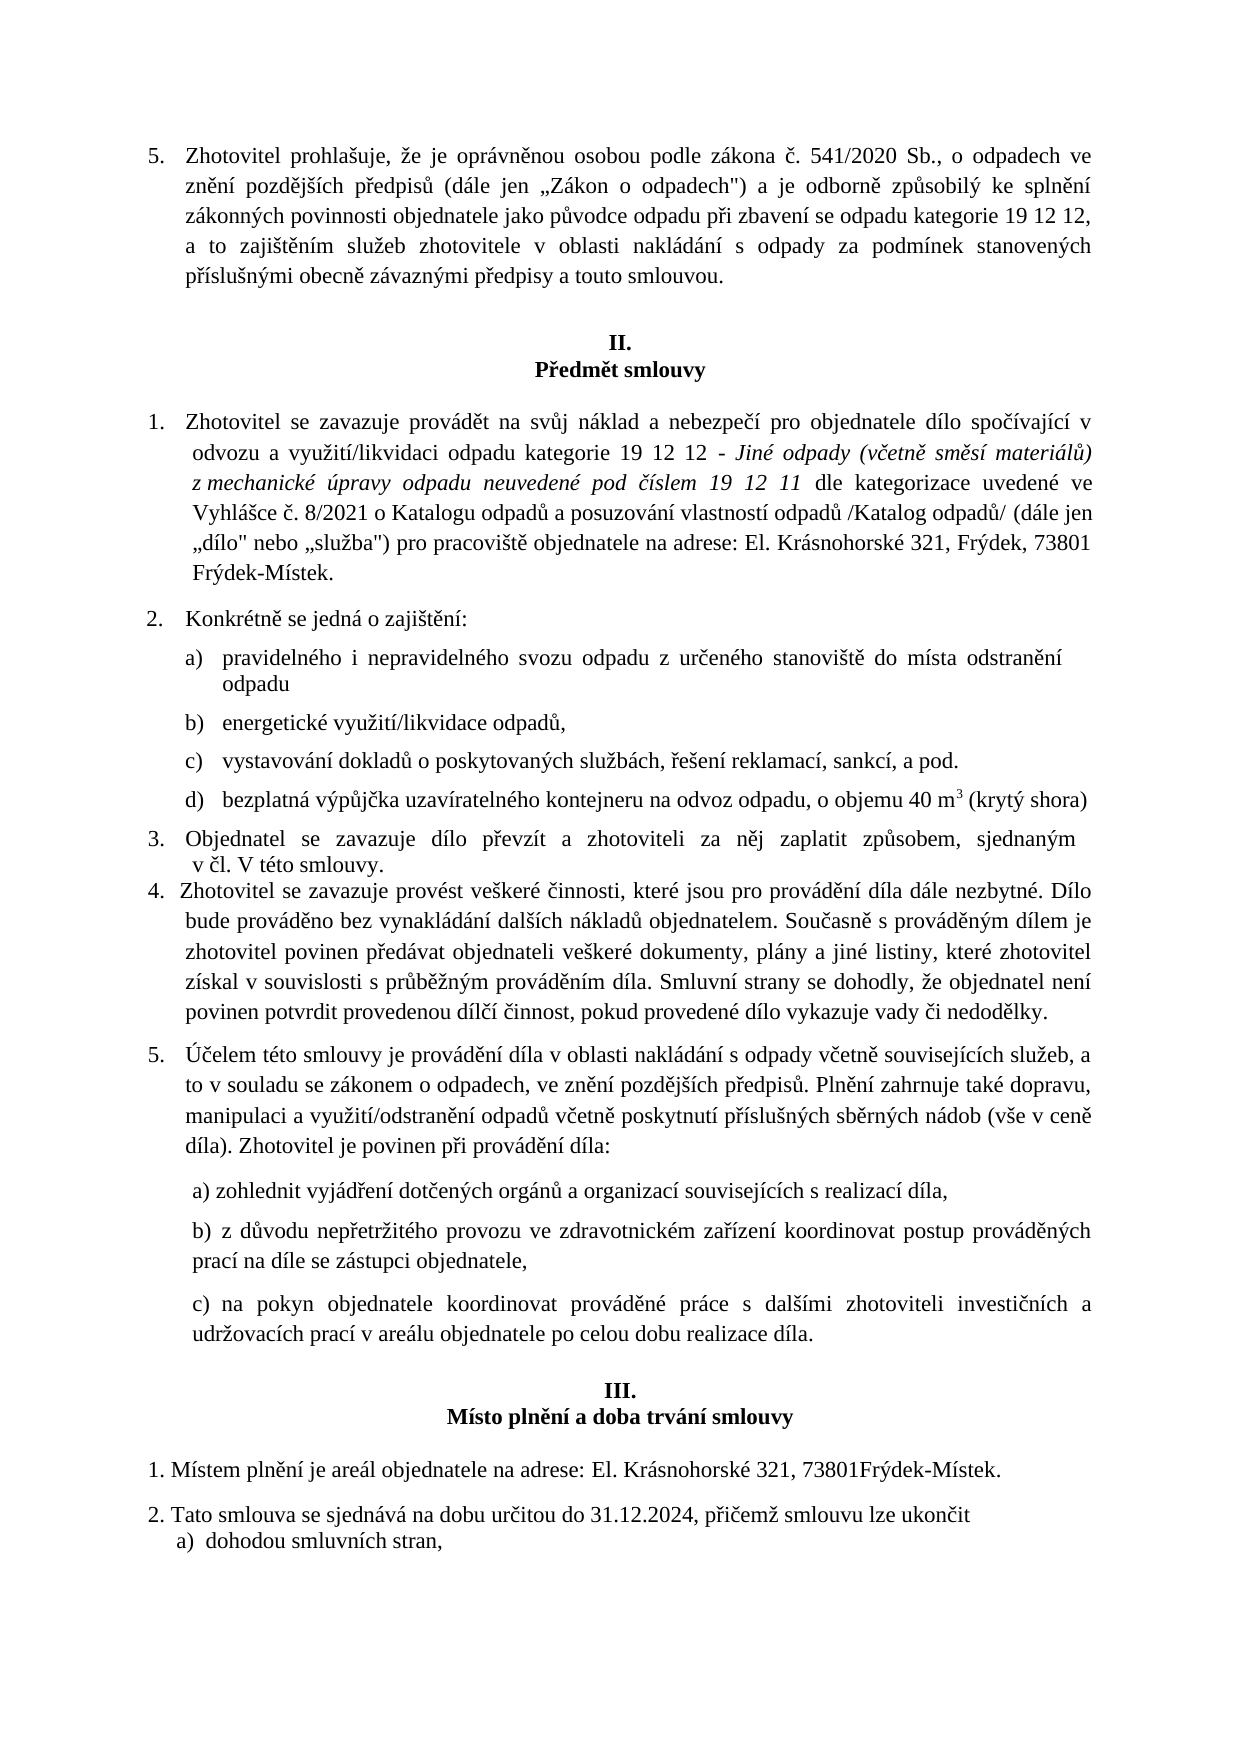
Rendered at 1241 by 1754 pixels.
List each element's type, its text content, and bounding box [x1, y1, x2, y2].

list Zhotovitel se zavazuje provádět na svůj náklad a nebezpečí pro objednatele dílo spočívající v odvozu a využití/likvidaci odpadu kategorie 19 12 12 - Jiné odpady (včetně směsí materiálů) z mechanické úpravy odpadu neuvedené pod číslem 19 12 11 dle kategorizace uvedené ve Vyhlášce č. 8/2021 o Katalogu odpadů a posuzování vlastností odpadů /Katalog odpadů/ (dále jen „dílo" nebo „služba") pro pracoviště objednatele na adrese: El. Krásnohorské 321, Frýdek, 73801 Frýdek-Místek. [148, 408, 1093, 586]
list vystavování dokladů o poskytovaných službách, řešení reklamací, sankcí, a pod. [222, 748, 1092, 774]
list bezplatná výpůjčka uzavíratelného kontejneru na odvoz odpadu, o objemu (krytý shora) [222, 786, 1092, 813]
text a) dohodou smluvních stran, [148, 1527, 1092, 1554]
text 5. Účelem této smlouvy je provádění díla v oblasti nakládání s odpady včetně souvisejících služeb, a to v souladu se zákonem o odpadech, ve znění pozdějších předpisů. Plnění zahrnuje také dopravu, manipulaci a využití/odstranění odpadů včetně poskytnutí příslušných sběrných nádob (vše v ceně díla). Zhotovitel je povinen při provádění díla: [148, 1041, 1093, 1158]
text III. [148, 1377, 1092, 1403]
list z důvodu nepřetržitého provozu ve zdravotnickém zařízení koordinovat postup prováděných prací na díle se zástupci objednatele, [192, 1217, 1093, 1273]
text a) zohlednit vyjádření dotčených orgánů a organizací souvisejících s realizací díla, [192, 1177, 1092, 1203]
text 2. Tato smlouva se sjednává na dobu určitou do 31.12.2024, přičemž smlouvu lze ukončit [148, 1501, 1092, 1527]
list Zhotovitel prohlašuje, že je oprávněnou osobou podle zákona č. 541/2020 Sb., o odpadech ve znění pozdějších předpisů (dále jen „Zákon o odpadech") a je odborně způsobilý ke splnění zákonných povinnosti objednatele jako původce odpadu při zbavení se odpadu kategorie 19 12 to zajištěním služeb zhotovitele v oblasti nakládání s odpady za podmínek stanovených příslušnými obecně závaznými předpisy a touto smlouvou. [148, 142, 1093, 289]
list Konkrétně se jedná o zajištění: [146, 605, 1092, 631]
text 4. Zhotovitel se zavazuje provést veškeré činnosti, které jsou pro provádění díla dále nezbytné. Dílo bude prováděno bez vynakládání dalších nákladů objednatelem. Současně s prováděným dílem je zhotovitel povinen předávat objednateli veškeré dokumenty, plány a jiné listiny, které zhotovitel získal v souvislosti s průběžným prováděním díla. Smluvní strany se dohodly, že objednatel není povinen potvrdit provedenou dílčí činnost, pokud provedené dílo vykazuje vady či nedodělky. [148, 877, 1093, 1024]
list energetické využití/likvidace odpadů, [185, 709, 1092, 735]
text Předmět smlouvy [148, 356, 1092, 382]
list Objednatel se zavazuje dílo převzít a zhotoviteli za něj zaplatit způsobem, sjednaným v čl. V této smlouvy. [148, 824, 1092, 877]
text Místo plnění a doba trvání smlouvy [148, 1403, 1092, 1430]
list pravidelného i nepravidelného svozu odpadu z určeného stanoviště do místa odstranění odpadu [185, 643, 1063, 696]
text 1. Místem plnění je areál objednatele na adrese: El. Krásnohorské 321, 73801Frýdek-Místek. [148, 1456, 1092, 1482]
text II. [148, 329, 1092, 356]
list na pokyn objednatele koordinovat prováděné práce s dalšími zhotoviteli investičních a udržovacích prací v areálu objednatele po celou dobu realizace díla. [192, 1290, 1093, 1347]
